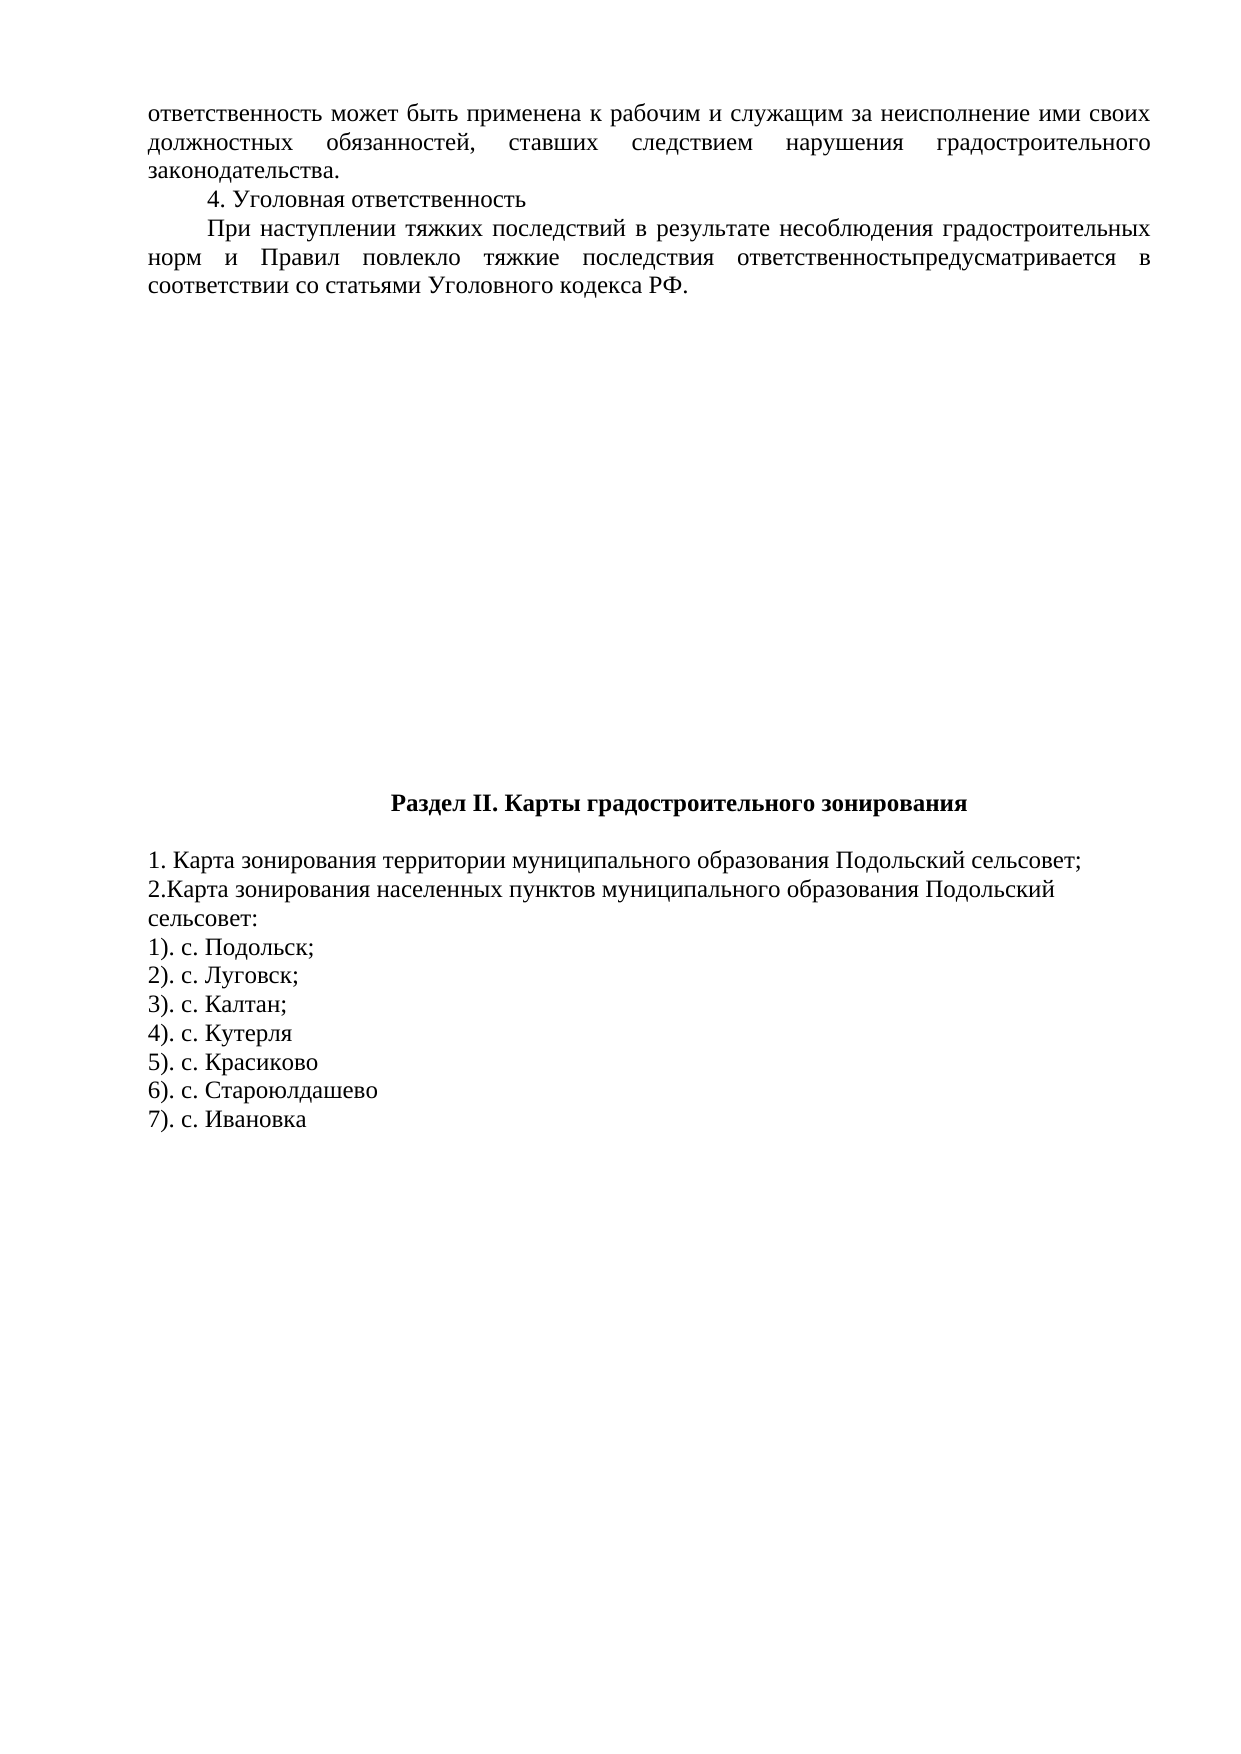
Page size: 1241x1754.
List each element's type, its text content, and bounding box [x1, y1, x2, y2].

text 5). с. Красиково [148, 1047, 1152, 1075]
text 3). с. Калтан; [148, 989, 1152, 1018]
text 4. Уголовная ответственность [148, 184, 1152, 213]
text 2). с. Луговск; [148, 960, 1152, 989]
text 2.Карта зонирования населенных пунктов муниципального образования Подольский сельсовет: [148, 874, 1152, 932]
text 4). с. Кутерля [148, 1018, 1152, 1047]
text При наступлении тяжких последствий в результате несоблюдения градостроительных норм и Правил повлекло тяжкие последствия ответственностьпредусматривается в соответствии со статьями Уголовного кодекса РФ. [148, 213, 1152, 299]
text 7). с. Ивановка [148, 1104, 1152, 1133]
text 6). с. Староюлдашево [148, 1075, 1152, 1104]
text 1. Карта зонирования территории муниципального образования Подольский сельсовет; [148, 845, 1152, 874]
text 1). с. Подольск; [148, 932, 1152, 960]
text Раздел II. Карты градостроительного зонирования [148, 788, 1152, 817]
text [148, 98, 1152, 184]
